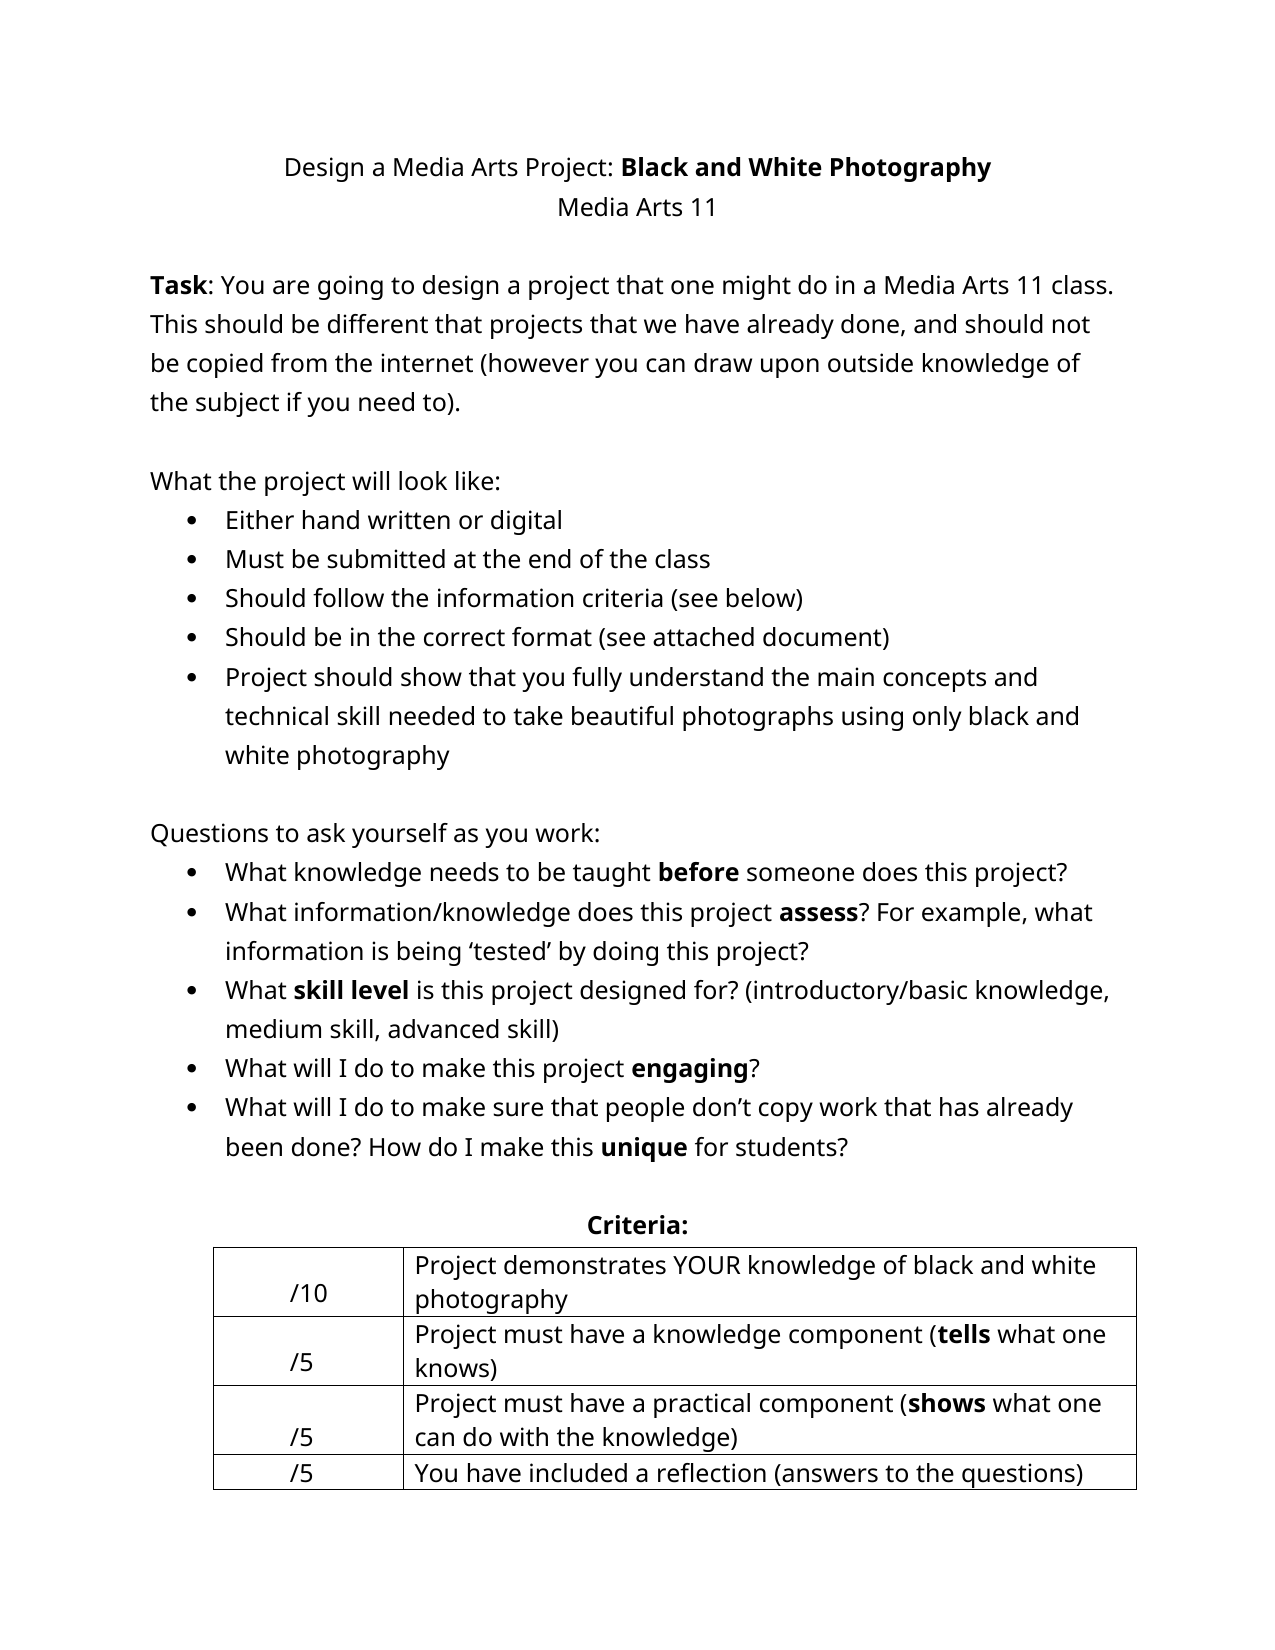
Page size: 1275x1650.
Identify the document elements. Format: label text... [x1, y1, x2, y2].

list What skill level is this project designed for? (introductory/basic knowledge, medium skill, advanced skill) [187, 972, 1125, 1046]
table_header /10 [214, 1248, 403, 1316]
text Criteria: [150, 1207, 1125, 1242]
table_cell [404, 1455, 1136, 1489]
table_cell /5 [214, 1386, 403, 1454]
table_cell Project must have a practical component (shows what one can do with the knowledge) [404, 1386, 1136, 1454]
list Either hand written or digital [187, 502, 1125, 537]
list Should follow the information criteria (see below) [187, 581, 1125, 615]
text What the project will look like: [150, 463, 1125, 497]
table_header Project demonstrates YOUR knowledge of black and white photography [404, 1248, 1136, 1316]
text Questions to ask yourself as you work: [150, 816, 1125, 850]
table_cell Project must have a knowledge component (tells what one knows) [404, 1317, 1136, 1385]
list Project should show that you fully understand the main concepts and technical skill needed to take beautiful photographs using only black and white photography [187, 659, 1125, 772]
list What knowledge needs to be taught before someone does this project? [187, 855, 1125, 889]
list What will I do to make this project engaging? [187, 1051, 1125, 1085]
table_cell /5 [214, 1317, 403, 1385]
list What will I do to make sure that people don’t copy work that has already been done? How do I make this unique for students? [187, 1090, 1125, 1163]
text Task: You are going to design a project that one might do in a Media Arts 11 class. This should be different that projects that we have already done, and should not be copied from the internet (however you can draw upon outside knowledge of the subject if you need to). [150, 267, 1125, 419]
list What information/knowledge does this project assess? For example, what information is being ‘tested’ by doing this project? [187, 894, 1125, 967]
list Should be in the correct format (see attached document) [187, 620, 1125, 654]
text Design a Media Arts Project: Black and White Photography [150, 150, 1125, 184]
table_cell /5 [214, 1455, 403, 1489]
text Media Arts 11 [150, 189, 1125, 223]
list Must be submitted at the end of the class [187, 542, 1125, 576]
